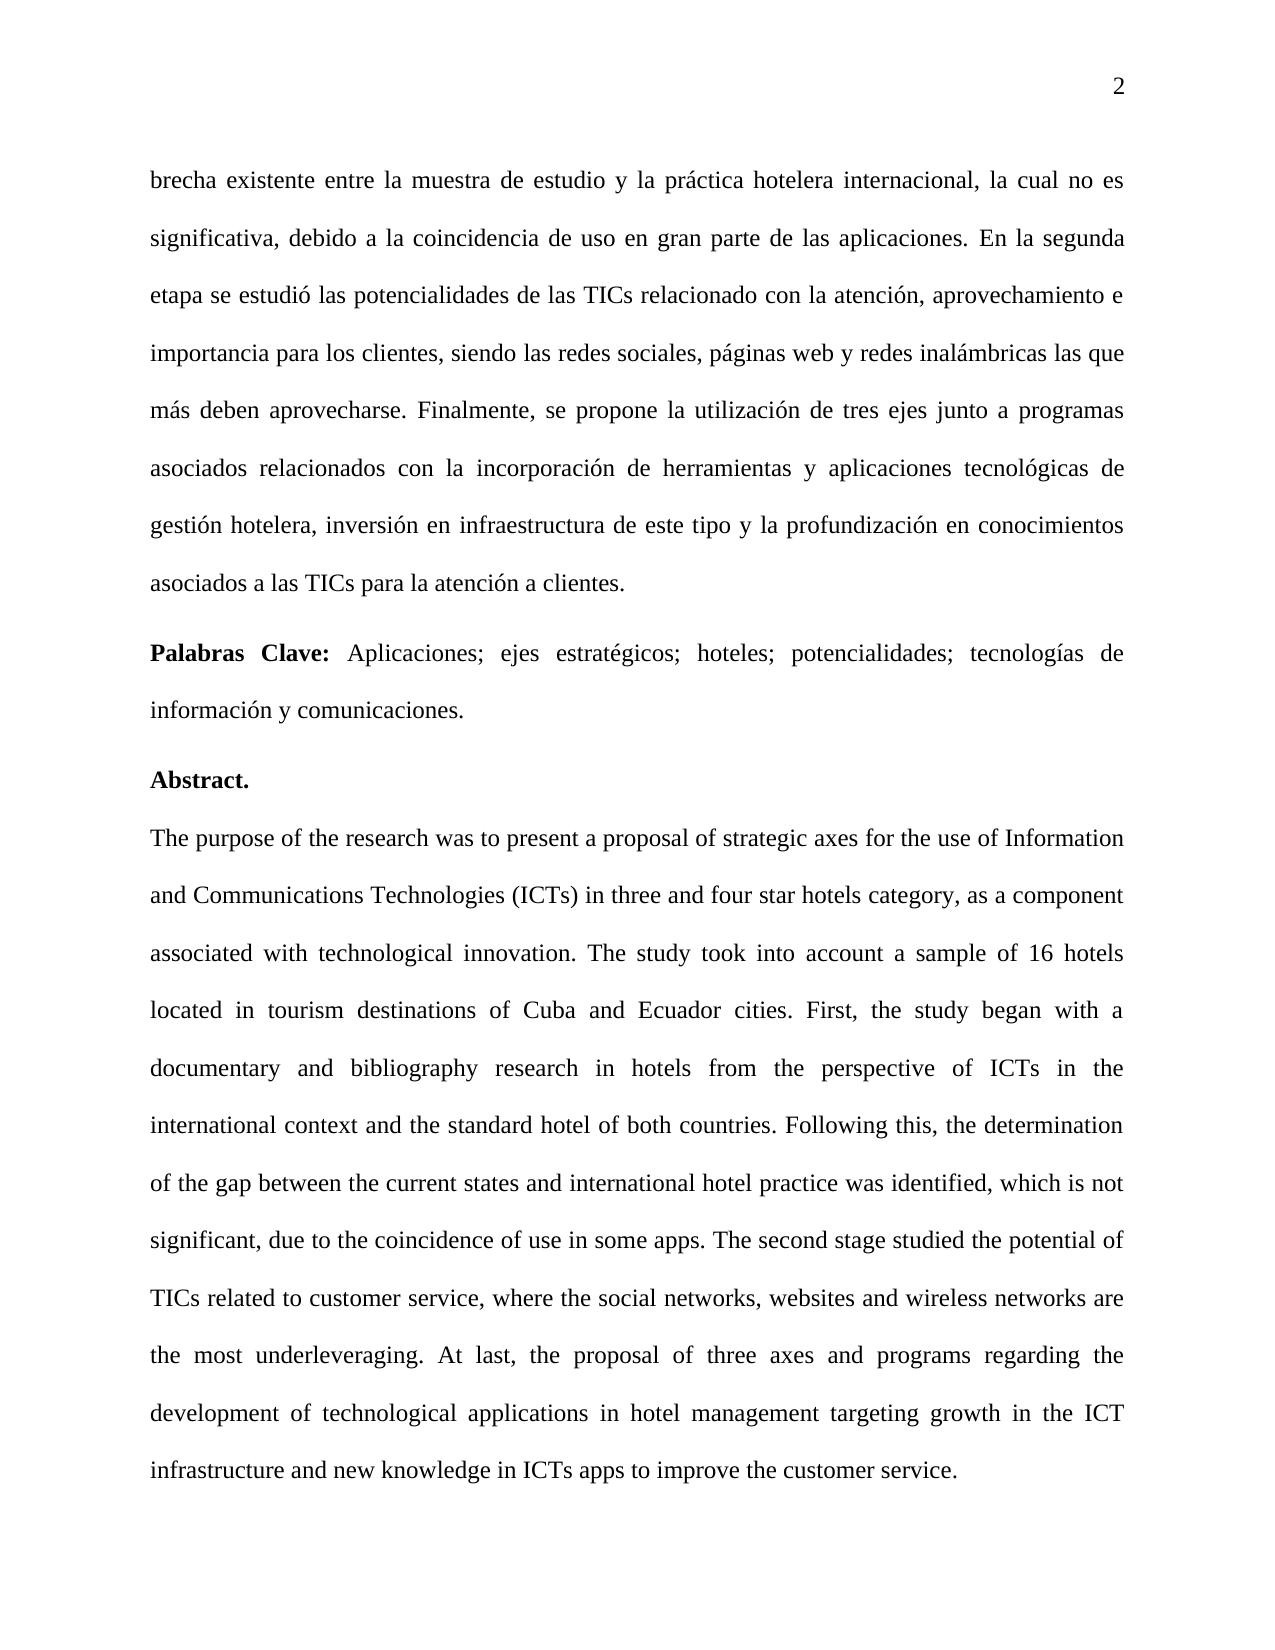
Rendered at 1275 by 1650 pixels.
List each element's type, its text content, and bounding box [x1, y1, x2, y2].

text Palabras Clave: Aplicaciones; ejes estratégicos; hoteles; potencialidades; tecnologías de información y comunicaciones. [150, 638, 1125, 724]
text The purpose of the research was to present a proposal of strategic axes for the use of Information and Communications Technologies (ICTs) in three and four star hotels category, as a component associated with technological innovation. The study took into account a sample of 16 hotels located in tourism destinations of Cuba and Ecuador cities. First, the study began with a documentary and bibliography research in hotels from the perspective of ICTs in the international context and the standard hotel of both countries. Following this, the determination of the gap between the current states and international hotel practice was identified, which is not significant, due to the coincidence of use in some apps. The second stage studied the potential of TICs related to customer service, where the social networks, websites and wireless networks are the most underleveraging. At last, the proposal of three axes and programs regarding the development of technological applications in hotel management targeting growth in the ICT infrastructure and new knowledge in ICTs apps to improve the customer service. [150, 823, 1125, 1484]
text Abstract. [150, 765, 1125, 794]
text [150, 165, 1125, 597]
